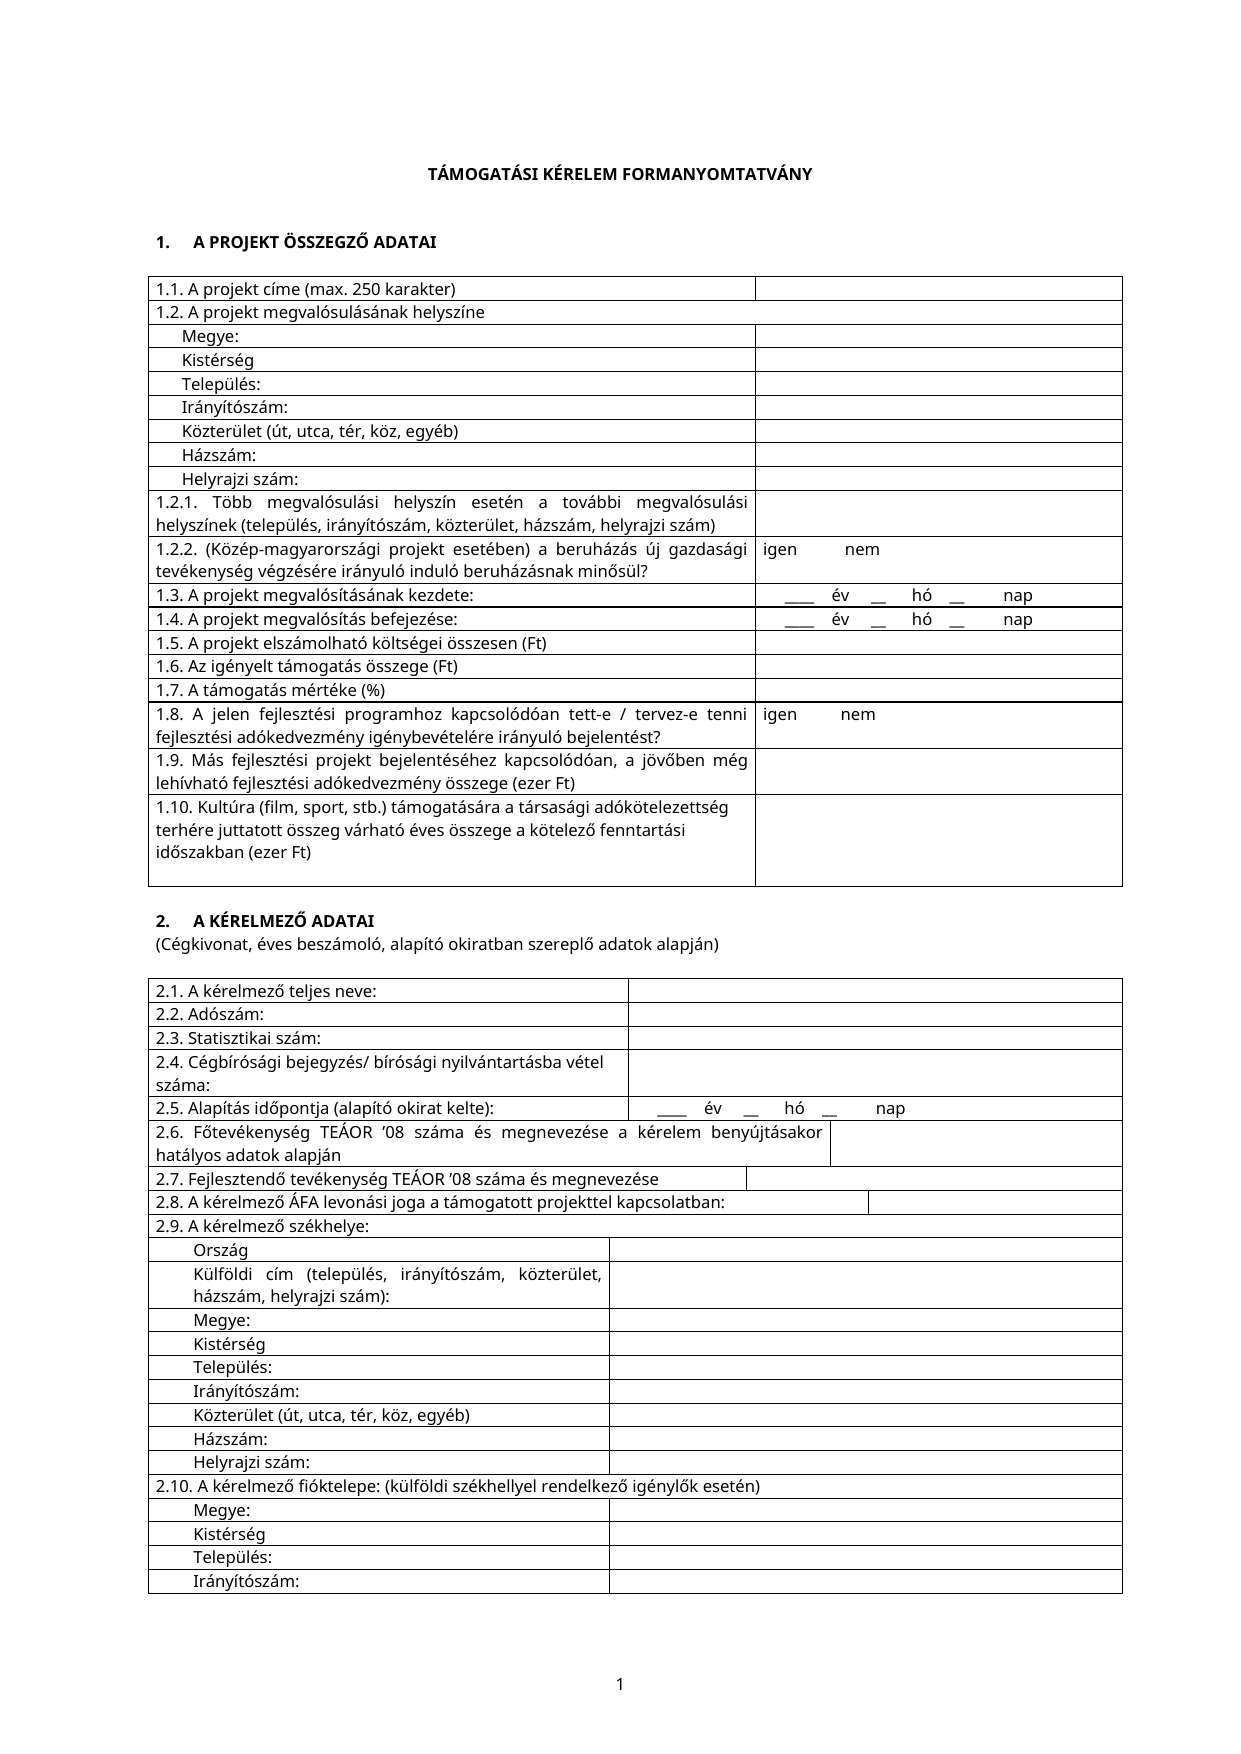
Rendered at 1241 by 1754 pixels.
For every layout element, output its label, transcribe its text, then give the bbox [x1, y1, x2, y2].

list A KÉRELMEZŐ ADATAI [156, 910, 1122, 933]
table_cell Megye: [149, 1499, 609, 1521]
table_cell ____ év __ hó __ nap [756, 608, 1122, 630]
table_cell Település: [149, 372, 755, 395]
table_cell [756, 348, 1122, 371]
table_cell [610, 1546, 1122, 1569]
table_cell igen nem [756, 537, 1122, 583]
table_cell Település: [149, 1546, 609, 1569]
table_cell 2.10. A kérelmező fióktelepe: (külföldi székhellyel rendelkező igénylők esetén) [149, 1475, 1122, 1497]
table_cell Kistérség [149, 1332, 609, 1355]
table_cell 2.8. A kérelmező ÁFA levonási joga a támogatott projekttel kapcsolatban: [149, 1191, 868, 1213]
table_cell Ország [149, 1238, 609, 1261]
table_cell [756, 655, 1122, 678]
table_cell [610, 1332, 1122, 1355]
table_cell [629, 1003, 1122, 1026]
table_cell [756, 749, 1122, 794]
table_header 1.1. A projekt címe (max. 250 karakter) [149, 277, 755, 300]
table_cell Házszám: [149, 443, 755, 466]
table_cell Irányítószám: [149, 1570, 609, 1592]
table_cell [756, 396, 1122, 418]
table_cell [610, 1499, 1122, 1521]
table_cell Kistérség [149, 348, 755, 371]
table_cell [756, 679, 1122, 701]
table_cell [756, 467, 1122, 490]
table_cell Helyrajzi szám: [149, 467, 755, 490]
table_cell 1.8. A jelen fejlesztési programhoz kapcsolódóan tett-e / tervez-e tenni fejlesztési adókedvezmény igénybevételére irányuló bejelentést? [149, 703, 755, 748]
table_cell Házszám: [149, 1427, 609, 1450]
table_cell 1.6. Az igényelt támogatás összege (Ft) [149, 655, 755, 678]
table_cell [610, 1451, 1122, 1474]
table_cell 1.5. A projekt elszámolható költségei összesen (Ft) [149, 631, 755, 654]
table_cell [610, 1356, 1122, 1379]
table_cell 2.6. Főtevékenység TEÁOR ’08 száma és megnevezése a kérelem benyújtásakor hatályos adatok alapján [149, 1121, 830, 1166]
table_cell ____ év __ hó __ nap [629, 1097, 1122, 1119]
table_cell 1.2. A projekt megvalósulásának helyszíne [149, 301, 1122, 323]
table_cell [610, 1238, 1122, 1261]
table_cell [610, 1262, 1122, 1307]
table_cell [610, 1570, 1122, 1592]
table_cell [756, 372, 1122, 395]
table_cell [756, 631, 1122, 654]
table_cell [610, 1309, 1122, 1331]
table_header [756, 277, 1122, 300]
table_cell [869, 1191, 1122, 1213]
table_cell Közterület (út, utca, tér, köz, egyéb) [149, 420, 755, 442]
table_cell 1.2.2. (Közép-magyarországi projekt esetében) a beruházás új gazdasági tevékenység végzésére irányuló induló beruházásnak minősül? [149, 537, 755, 583]
table_cell [756, 325, 1122, 347]
table_header 2.1. A kérelmező teljes neve: [149, 979, 628, 1002]
table_cell 1.4. A projekt megvalósítás befejezése: [149, 608, 755, 630]
table_cell 1.7. A támogatás mértéke (%) [149, 679, 755, 701]
table_cell 2.5. Alapítás időpontja (alapító okirat kelte): [149, 1097, 628, 1119]
table_cell 2.9. A kérelmező székhelye: [149, 1215, 1122, 1237]
table_header [629, 979, 1122, 1002]
table_cell 1.3. A projekt megvalósításának kezdete: [149, 584, 755, 606]
table_cell [756, 795, 1122, 886]
table_cell [756, 443, 1122, 466]
text (Cégkivonat, éves beszámoló, alapító okiratban szereplő adatok alapján) [156, 933, 1122, 955]
table_cell Külföldi cím (település, irányítószám, közterület, házszám, helyrajzi szám): [149, 1262, 609, 1307]
table_cell [610, 1404, 1122, 1426]
table_cell 2.7. Fejlesztendő tevékenység TEÁOR ’08 száma és megnevezése [149, 1167, 746, 1190]
table_cell [629, 1027, 1122, 1049]
table_cell igen nem [756, 703, 1122, 748]
table_cell 1.9. Más fejlesztési projekt bejelentéséhez kapcsolódóan, a jövőben még lehívható fejlesztési adókedvezmény összege (ezer Ft) [149, 749, 755, 794]
table_cell 1.2.1. Több megvalósulási helyszín esetén a további megvalósulási helyszínek (település, irányítószám, közterület, házszám, helyrajzi szám) [149, 491, 755, 536]
text TÁMOGATÁSI KÉRELEM FORMANYOMTATVÁNY [118, 162, 1122, 185]
table_cell 2.3. Statisztikai szám: [149, 1027, 628, 1049]
table_cell 2.4. Cégbírósági bejegyzés/ bírósági nyilvántartásba vétel száma: [149, 1050, 628, 1096]
table_cell Megye: [149, 325, 755, 347]
table_cell 2.2. Adószám: [149, 1003, 628, 1026]
table_cell Irányítószám: [149, 1380, 609, 1402]
table_cell 1.10. Kultúra (film, sport, stb.) támogatására a társasági adókötelezettség terhére juttatott összeg várható éves összege a kötelező fenntartási időszakban (ezer Ft) [149, 795, 755, 886]
table_cell Helyrajzi szám: [149, 1451, 609, 1474]
table_cell [610, 1522, 1122, 1545]
table_cell Megye: [149, 1309, 609, 1331]
table_cell [756, 491, 1122, 536]
table_cell [610, 1380, 1122, 1402]
table_cell Irányítószám: [149, 396, 755, 418]
table_cell [756, 420, 1122, 442]
table_cell Kistérség [149, 1522, 609, 1545]
list A PROJEKT ÖSSZEGZŐ ADATAI [156, 231, 1122, 253]
table_cell Közterület (út, utca, tér, köz, egyéb) [149, 1404, 609, 1426]
table_cell [831, 1121, 1122, 1166]
table_cell [747, 1167, 1122, 1190]
table_cell Település: [149, 1356, 609, 1379]
table_cell ____ év __ hó __ nap [756, 584, 1122, 606]
table_cell [629, 1050, 1122, 1096]
table_cell [610, 1427, 1122, 1450]
